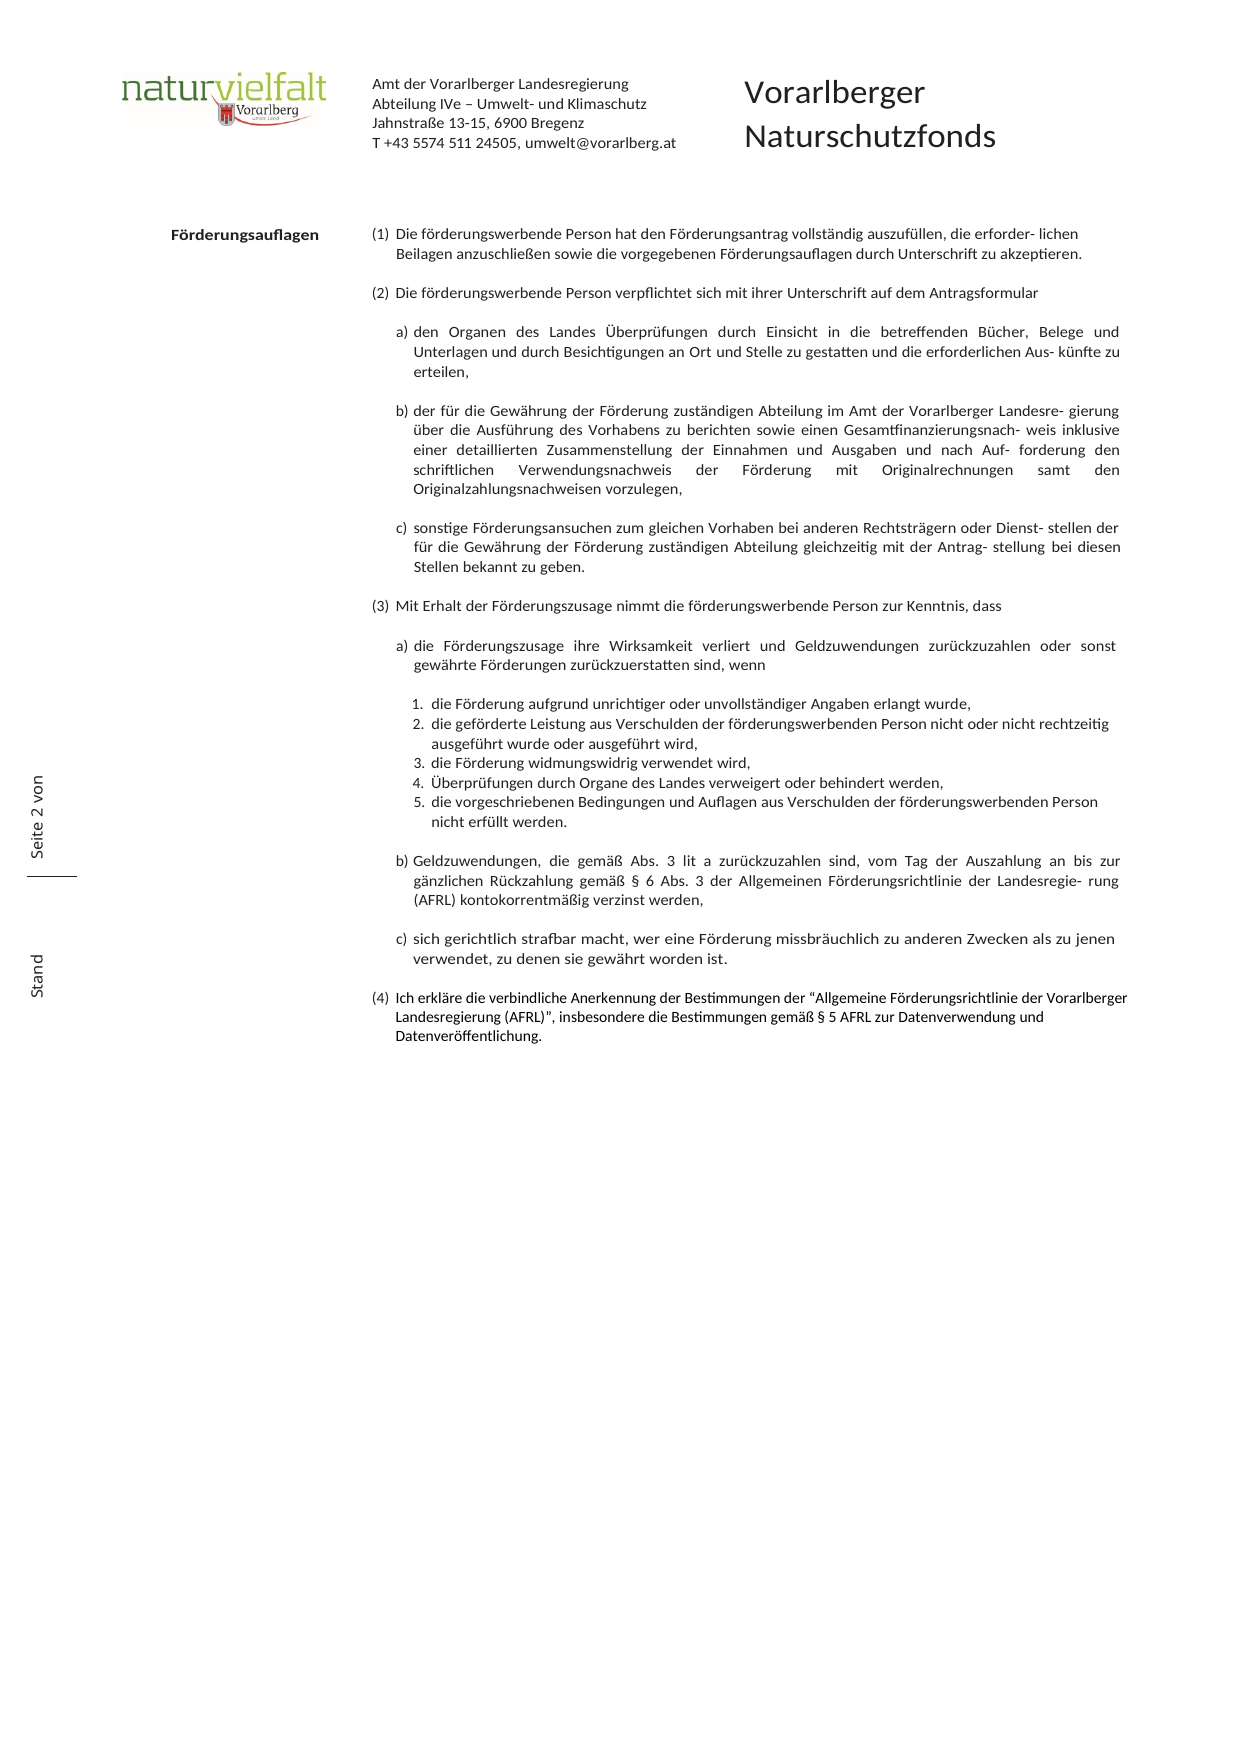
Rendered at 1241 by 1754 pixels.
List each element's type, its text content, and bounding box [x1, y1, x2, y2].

list Ich erkläre die verbindliche Anerkennung der Bestimmungen der “Allgemeine Förderungsrichtlinie der Vorarlberger Landesregierung (AFRL)”, insbesondere die Bestimmungen gemäß § 5 AFRL zur Datenverwendung und Datenveröffentlichung. [372, 988, 1132, 1045]
list die Förderung widmungswidrig verwendet wird, [413, 753, 1132, 772]
list die vorgeschriebenen Bedingungen und Auflagen aus Verschulden der förderungswerbenden Person nicht erfüllt werden. [413, 793, 1116, 831]
list sich gerichtlich strafbar macht, wer eine Förderung missbräuchlich zu anderen Zwecken als zu jenen verwendet, zu denen sie gewährt worden ist. [396, 929, 1116, 968]
list Mit Erhalt der Förderungszusage nimmt die förderungswerbende Person zur Kenntnis, dass [372, 596, 1132, 616]
list die geförderte Leistung aus Verschulden der förderungswerbenden Person nicht oder nicht rechtzeitig ausgeführt wurde oder ausgeführt wird, [412, 714, 1117, 753]
picture [122, 72, 327, 126]
list der für die Gewährung der Förderung zuständigen Abteilung im Amt der Vorarlberger Landesre- gierung über die Ausführung des Vorhabens zu berichten sowie einen Gesamtfinanzierungsnach- weis inklusive einer detaillierten Zusammenstellung der Einnahmen und Ausgaben und nach Auf- forderung den schriftlichen Verwendungsnachweis der Förderung mit Originalrechnungen samt den Originalzahlungsnachweisen vorzulegen, [396, 401, 1121, 498]
list Geldzuwendungen, die gemäß Abs. 3 lit a zurückzuzahlen sind, vom Tag der Auszahlung an bis zur gänzlichen Rückzahlung gemäß § 6 Abs. 3 der Allgemeinen Förderungsrichtlinie der Landesregie- rung (AFRL) kontokorrentmäßig verzinst werden, [396, 851, 1121, 909]
list Die förderungswerbende Person hat den Förderungsantrag vollständig auszufüllen, die erforder- lichen Beilagen anzuschließen sowie die vorgegebenen Förderungsauflagen durch Unterschrift zu akzeptieren. [372, 224, 1121, 263]
subtitle Förderungsauflagen [171, 225, 322, 244]
list die Förderungszusage ihre Wirksamkeit verliert und Geldzuwendungen zurückzuzahlen oder sonst gewährte Förderungen zurückzuerstatten sind, wenn [396, 636, 1117, 674]
list die Förderung aufgrund unrichtiger oder unvollständiger Angaben erlangt wurde, [411, 694, 1132, 714]
list sonstige Förderungsansuchen zum gleichen Vorhaben bei anderen Rechtsträgern oder Dienst- stellen der für die Gewährung der Förderung zuständigen Abteilung gleichzeitig mit der Antrag- stellung bei diesen Stellen bekannt zu geben. [396, 518, 1121, 576]
list Überprüfungen durch Organe des Landes verweigert oder behindert werden, [412, 773, 1132, 792]
list Die förderungswerbende Person verpflichtet sich mit ihrer Unterschrift auf dem Antragsformular [372, 283, 1132, 302]
list den Organen des Landes Überprüfungen durch Einsicht in die betreffenden Bücher, Belege und Unterlagen und durch Besichtigungen an Ort und Stelle zu gestatten und die erforderlichen Aus- künfte zu erteilen, [396, 323, 1121, 381]
